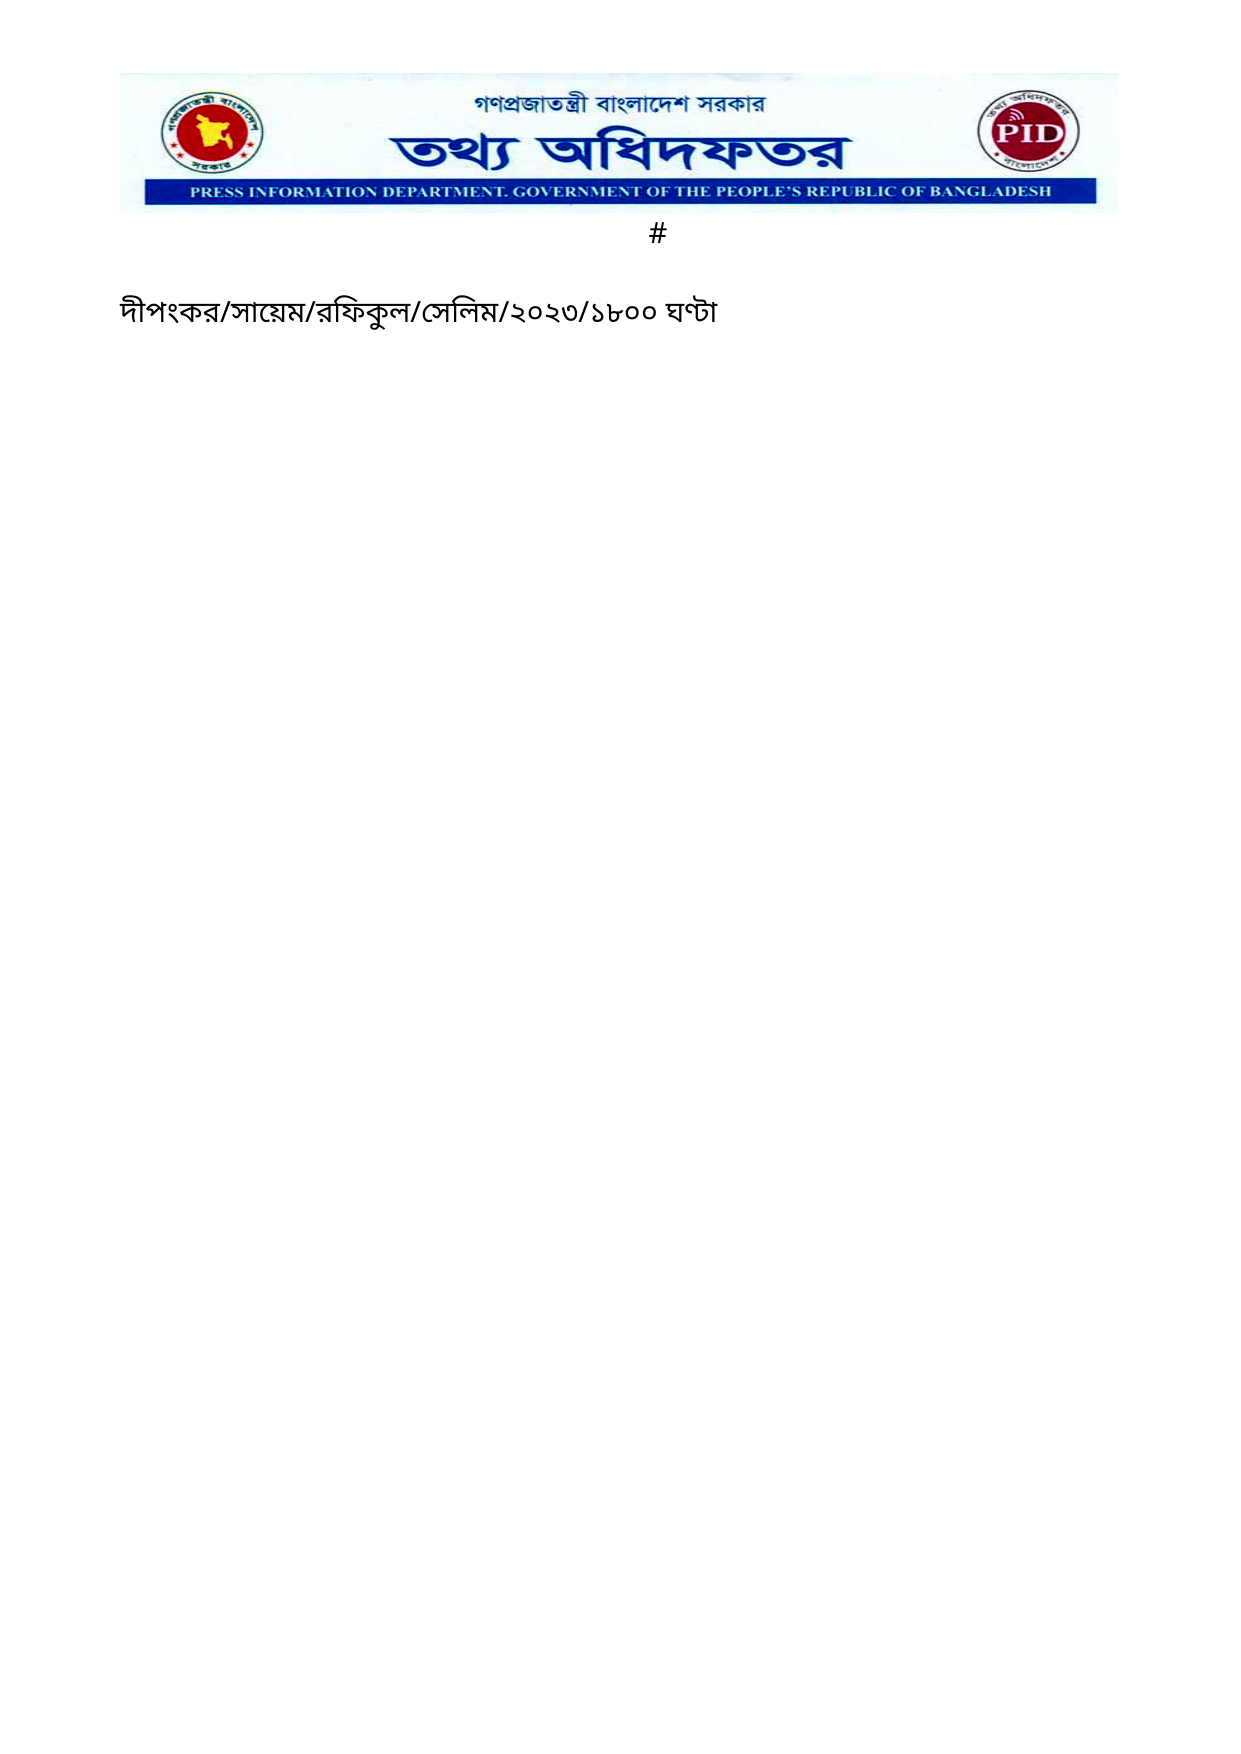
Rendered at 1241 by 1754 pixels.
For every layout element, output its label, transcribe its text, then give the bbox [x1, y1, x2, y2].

text # [120, 212, 1120, 252]
text দীপংকর/সায়েম/রফিকুল/সেলিম/২০২৩/১৮০০ ঘণ্টা [120, 292, 1120, 335]
